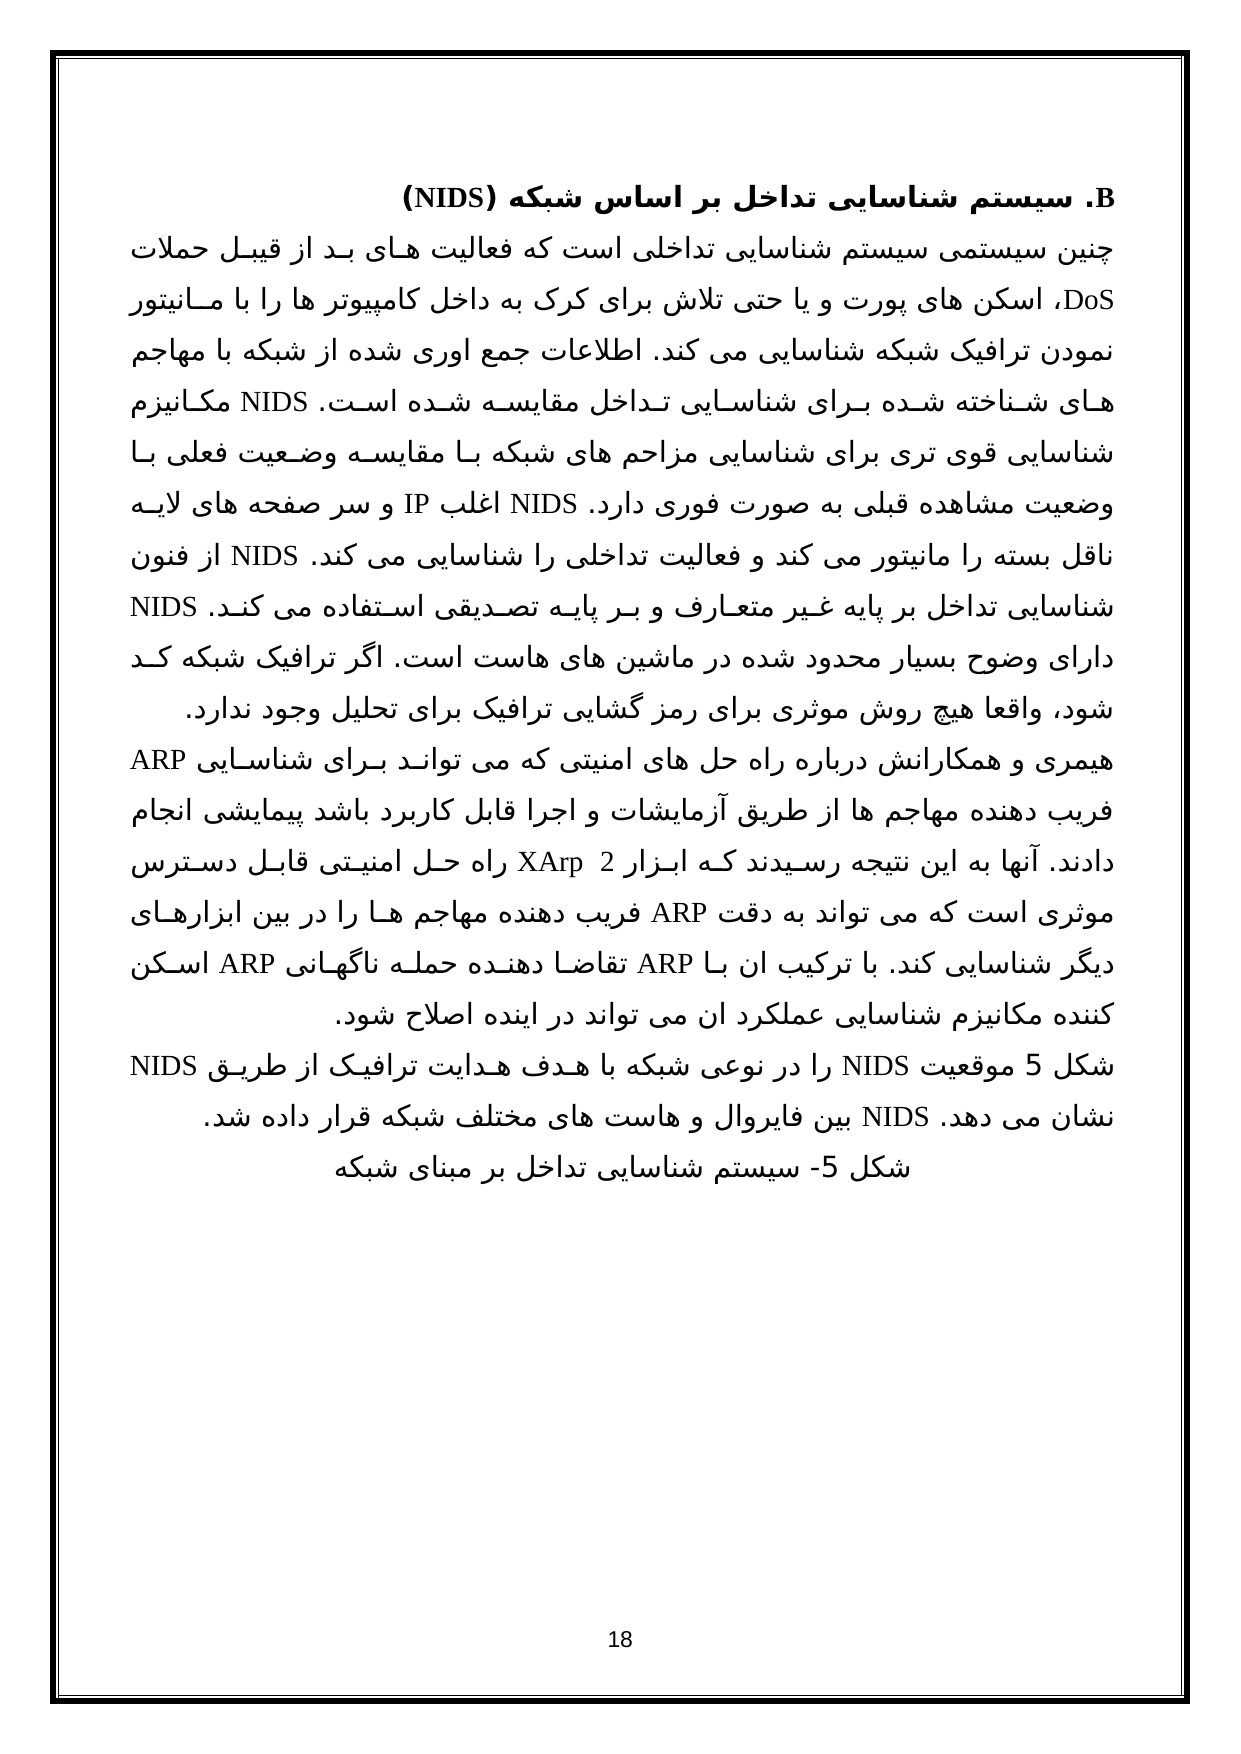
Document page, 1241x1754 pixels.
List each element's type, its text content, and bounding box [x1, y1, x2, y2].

text چنین سیستمی سیستم شناسایی تداخلی است که فعالیت های بد از قیبل حملات DoS، اسکن های پورت و یا حتی تلاش برای کرک به داخل کامپیوتر ها را با مانیتور نمودن ترافیک شبکه شناسایی می کند. اطلاعات جمع اوری شده از شبکه با مهاجم های شناخته شده برای شناسایی تداخل مقایسه شده است. NIDS مکانیزم شناسایی قوی تری برای شناسایی مزاحم های شبکه با مقایسه وضعیت فعلی با وضعیت مشاهده قبلی به صورت فوری دارد. NIDS اغلب IP و سر صفحه های لایه ناقل بسته را مانیتور می کند و فعالیت تداخلی را شناسایی می کند. NIDS از فنون شناسایی تداخل بر پایه غیر متعارف و بر پایه تصدیقی استفاده می کند. NIDS دارای وضوح بسیار محدود شده در ماشین های هاست است. اگر ترافیک شبکه کد شود، واقعا هیچ روش موثری برای رمز گشایی ترافیک برای تحلیل وجود ندارد. [130, 231, 1115, 725]
text B. سیستم شناسایی تداخل بر اساس شبکه (NIDS) [130, 180, 1115, 214]
text شکل 5- سیستم شناسایی تداخل بر مبنای شبکه [130, 1151, 1115, 1185]
text هیمری و همکارانش درباره راه حل های امنیتی که می تواند برای شناسایی ARP فریب دهنده مهاجم ها از طریق آزمایشات و اجرا قابل کاربرد باشد پیمایشی انجام دادند. آنها به این نتیجه رسیدند که ابزار XArp 2 راه حل امنیتی قابل دسترس موثری است که می تواند به دقت ARP فریب دهنده مهاجم ها را در بین ابزارهای دیگر شناسایی کند. با ترکیب ان با ARP تقاضا دهنده حمله ناگهانی ARP اسکن کننده مکانیزم شناسایی عملکرد ان می تواند در اینده اصلاح شود. [130, 742, 1115, 1031]
text شکل 5 موقعیت NIDS را در نوعی شبکه با هدف هدایت ترافیک از طریق NIDS نشان می دهد. NIDS بین فایروال و هاست های مختلف شبکه قرار داده شد. [130, 1048, 1115, 1134]
